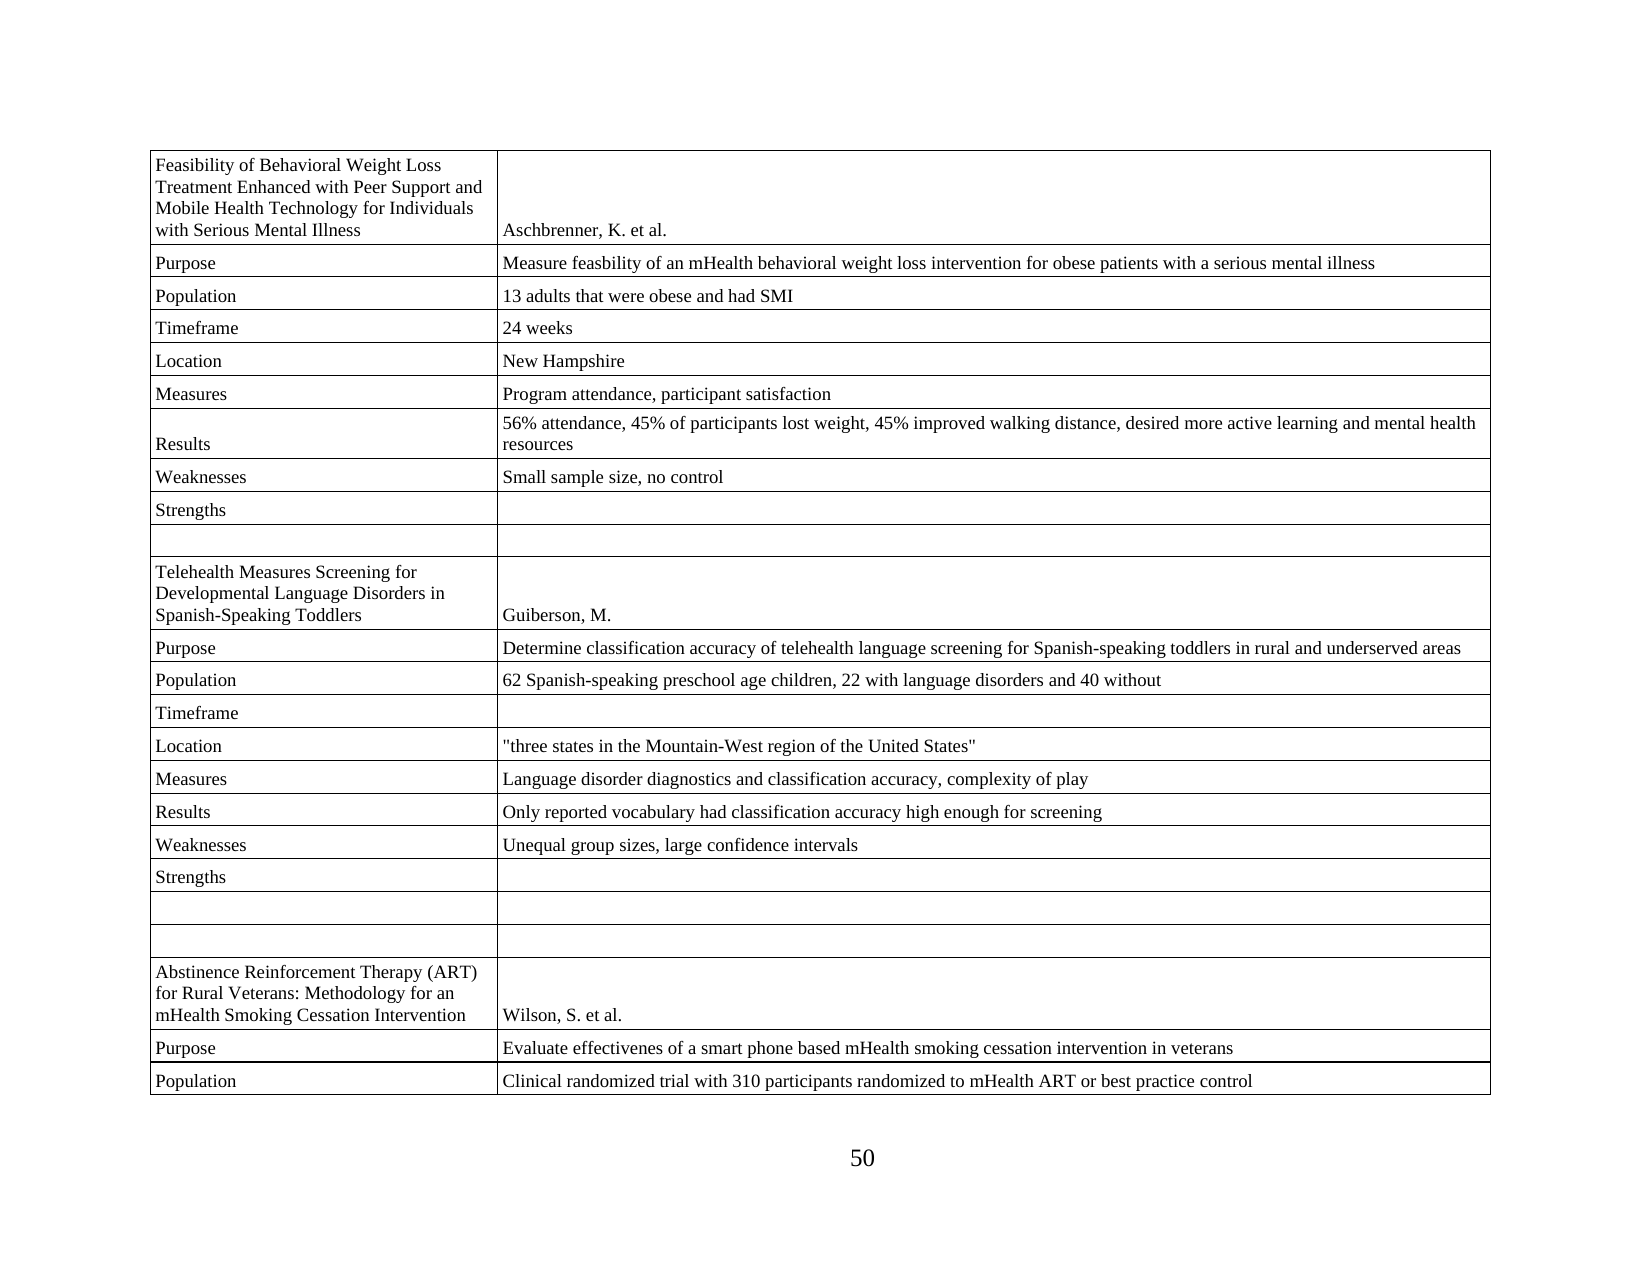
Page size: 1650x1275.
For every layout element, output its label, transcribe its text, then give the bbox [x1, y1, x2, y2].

table_cell Aschbrenner, K. et al. [498, 151, 1490, 243]
table_cell Determine classification accuracy of telehealth language screening for Spanish-speaking toddlers in rural and underserved areas [498, 630, 1490, 661]
table_cell New Hampshire [498, 343, 1490, 375]
table_cell Location [151, 728, 497, 760]
table_cell Strengths [151, 492, 497, 524]
table_cell 24 weeks [498, 310, 1490, 342]
table_cell Abstinence Reinforcement Therapy (ART) for Rural Veterans: Methodology for an mHealth Smoking Cessation Intervention [151, 958, 497, 1028]
table_cell [498, 695, 1490, 727]
table_cell [498, 525, 1490, 556]
table_cell Measures [151, 376, 497, 408]
table_cell Purpose [151, 1030, 497, 1061]
table_cell [151, 892, 497, 924]
table_cell Small sample size, no control [498, 459, 1490, 491]
table_cell Clinical randomized trial with 310 participants randomized to mHealth ART or best practice control [498, 1063, 1490, 1094]
table_cell Program attendance, participant satisfaction [498, 376, 1490, 408]
table_cell Measure feasbility of an mHealth behavioral weight loss intervention for obese patients with a serious mental illness [498, 245, 1490, 276]
table_cell Purpose [151, 245, 497, 276]
table_cell Purpose [151, 630, 497, 661]
table_cell Strengths [151, 859, 497, 891]
table_cell Only reported vocabulary had classification accuracy high enough for screening [498, 794, 1490, 825]
table_cell [498, 859, 1490, 891]
table_cell Results [151, 794, 497, 825]
table_cell Evaluate effectivenes of a smart phone based mHealth smoking cessation intervention in veterans [498, 1030, 1490, 1061]
table_cell Timeframe [151, 695, 497, 727]
table_cell Wilson, S. et al. [498, 958, 1490, 1028]
table_cell Weaknesses [151, 826, 497, 858]
table_cell [151, 525, 497, 556]
table_cell Population [151, 662, 497, 694]
table_cell [498, 892, 1490, 924]
table_cell Timeframe [151, 310, 497, 342]
table_cell 56% attendance, 45% of participants lost weight, 45% improved walking distance, desired more active learning and mental health resources [498, 409, 1490, 458]
table_cell [498, 492, 1490, 524]
table_cell Language disorder diagnostics and classification accuracy, complexity of play [498, 761, 1490, 792]
table_cell Unequal group sizes, large confidence intervals [498, 826, 1490, 858]
table_cell Weaknesses [151, 459, 497, 491]
table_cell 62 Spanish-speaking preschool age children, 22 with language disorders and 40 without [498, 662, 1490, 694]
table_cell Measures [151, 761, 497, 792]
table_cell Results [151, 409, 497, 458]
table_cell Feasibility of Behavioral Weight Loss Treatment Enhanced with Peer Support and Mobile Health Technology for Individuals with Serious Mental Illness [151, 151, 497, 243]
table_cell "three states in the Mountain-West region of the United States" [498, 728, 1490, 760]
table_cell Population [151, 277, 497, 309]
table_cell Guiberson, M. [498, 557, 1490, 628]
table_cell Population [151, 1063, 497, 1094]
table_cell [151, 925, 497, 957]
table_cell [498, 925, 1490, 957]
table_cell Telehealth Measures Screening for Developmental Language Disorders in Spanish-Speaking Toddlers [151, 557, 497, 628]
table_cell 13 adults that were obese and had SMI [498, 277, 1490, 309]
table_cell Location [151, 343, 497, 375]
